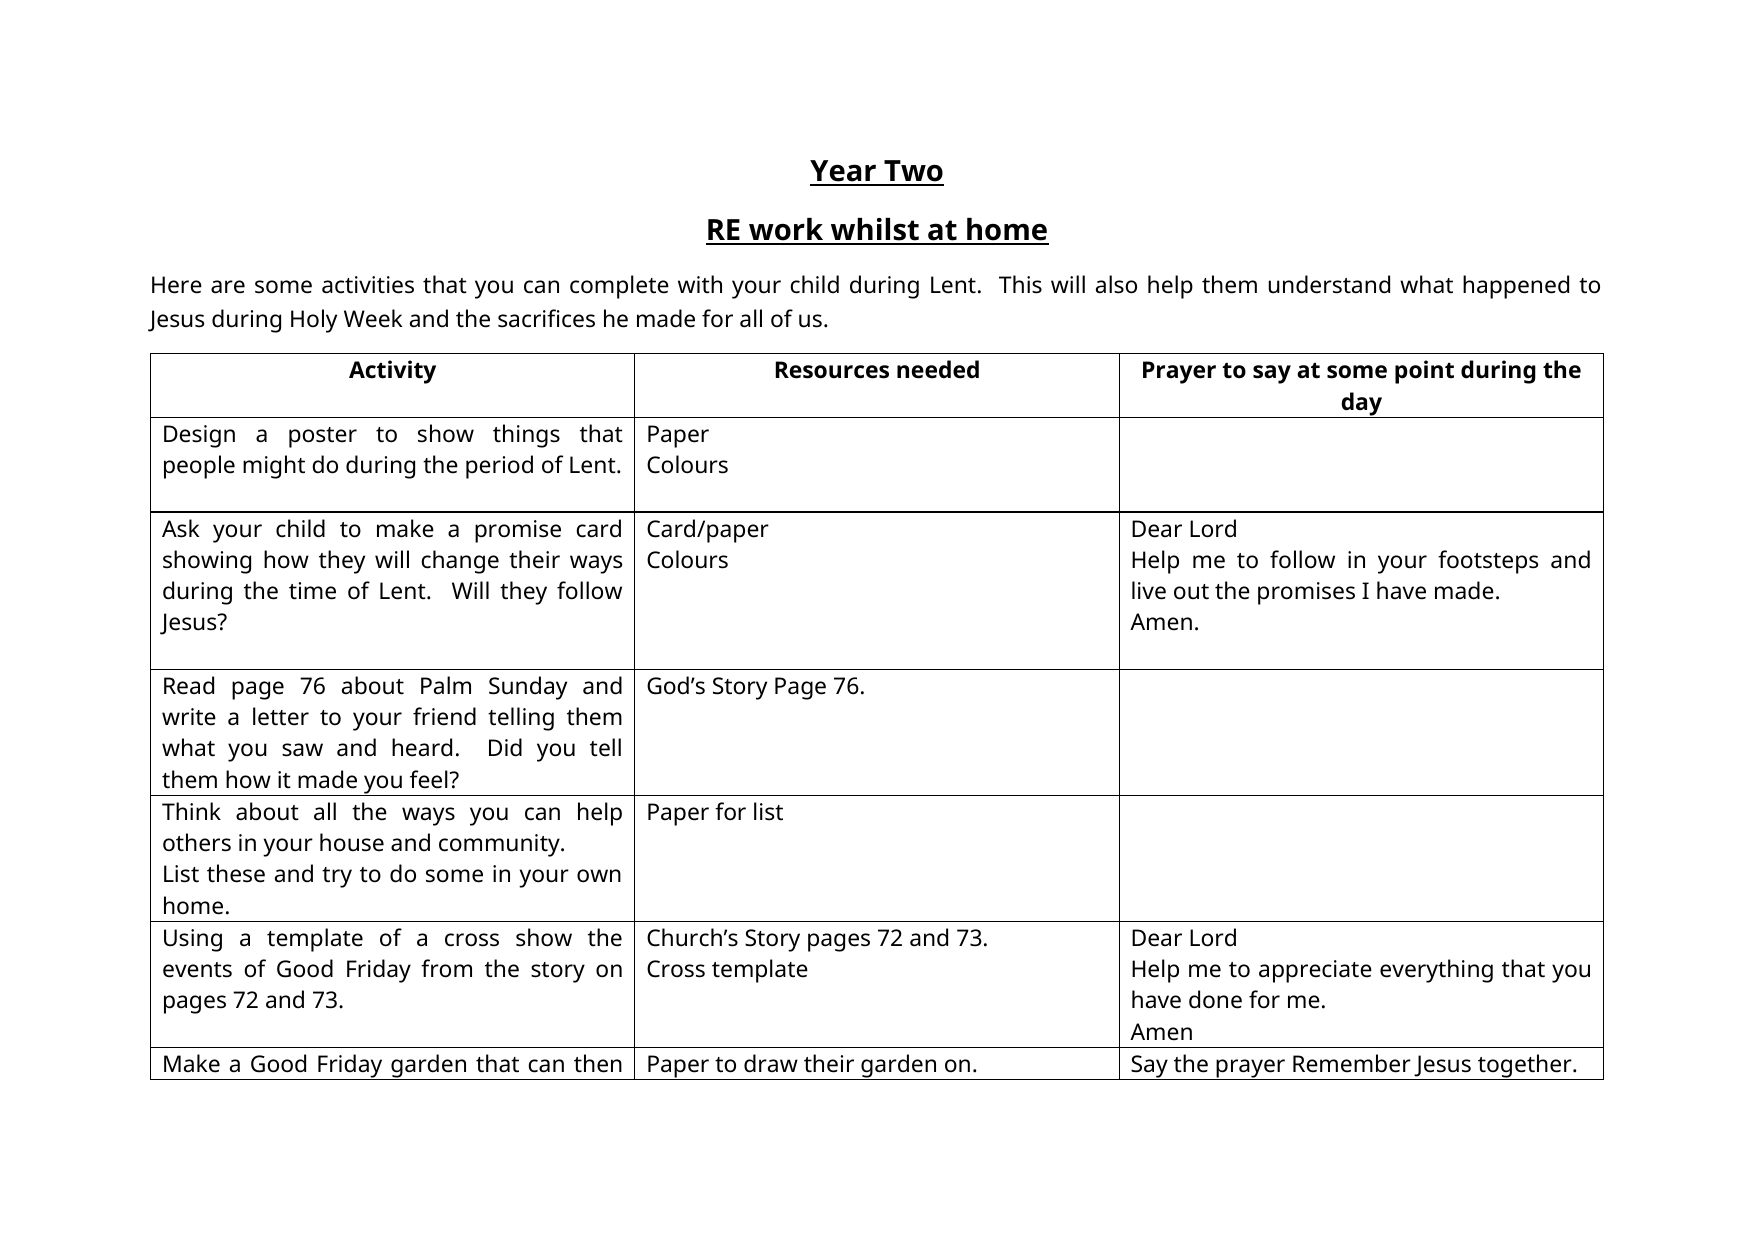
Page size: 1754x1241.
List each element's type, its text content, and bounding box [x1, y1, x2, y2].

table_cell Dear Lord Help me to follow in your footsteps and live out the promises I have made. Amen. [1120, 513, 1603, 669]
text Here are some activities that you can complete with your child during Lent. This will also help them understand what happened to Jesus during Holy Week and the sacrifices he made for all of us. [150, 269, 1604, 334]
table_cell God’s Story Page 76. [635, 670, 1119, 795]
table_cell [635, 1048, 1119, 1079]
table_header Prayer to say at some point during the day [1120, 354, 1603, 417]
table_cell Ask your child to make a promise card showing how they will change their ways during the time of Lent. Will they follow Jesus? [151, 513, 634, 669]
table_cell [1120, 418, 1603, 511]
table_cell Paper Colours [635, 418, 1119, 511]
table_header Activity [151, 354, 634, 417]
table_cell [1120, 1048, 1603, 1079]
text RE work whilst at home [150, 209, 1604, 249]
table_cell [1120, 670, 1603, 795]
table_cell Read page 76 about Palm Sunday and write a letter to your friend telling them what you saw and heard. Did you tell them how it made you feel? [151, 670, 634, 795]
table_cell Paper for list [635, 796, 1119, 921]
table_cell [1120, 796, 1603, 921]
table_cell Card/paper Colours [635, 513, 1119, 669]
table_cell Think about all the ways you can help others in your house and community. List these and try to do some in your own home. [151, 796, 634, 921]
text Year Two [150, 150, 1604, 190]
table_cell Church’s Story pages 72 and 73. Cross template [635, 922, 1119, 1047]
table_cell Design a poster to show things that people might do during the period of Lent. [151, 418, 634, 511]
table_cell Dear Lord Help me to appreciate everything that you have done for me. Amen [1120, 922, 1603, 1047]
table_header Resources needed [635, 354, 1119, 417]
table_cell Using a template of a cross show the events of Good Friday from the story on pages 72 and 73. [151, 922, 634, 1047]
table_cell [151, 1048, 634, 1079]
